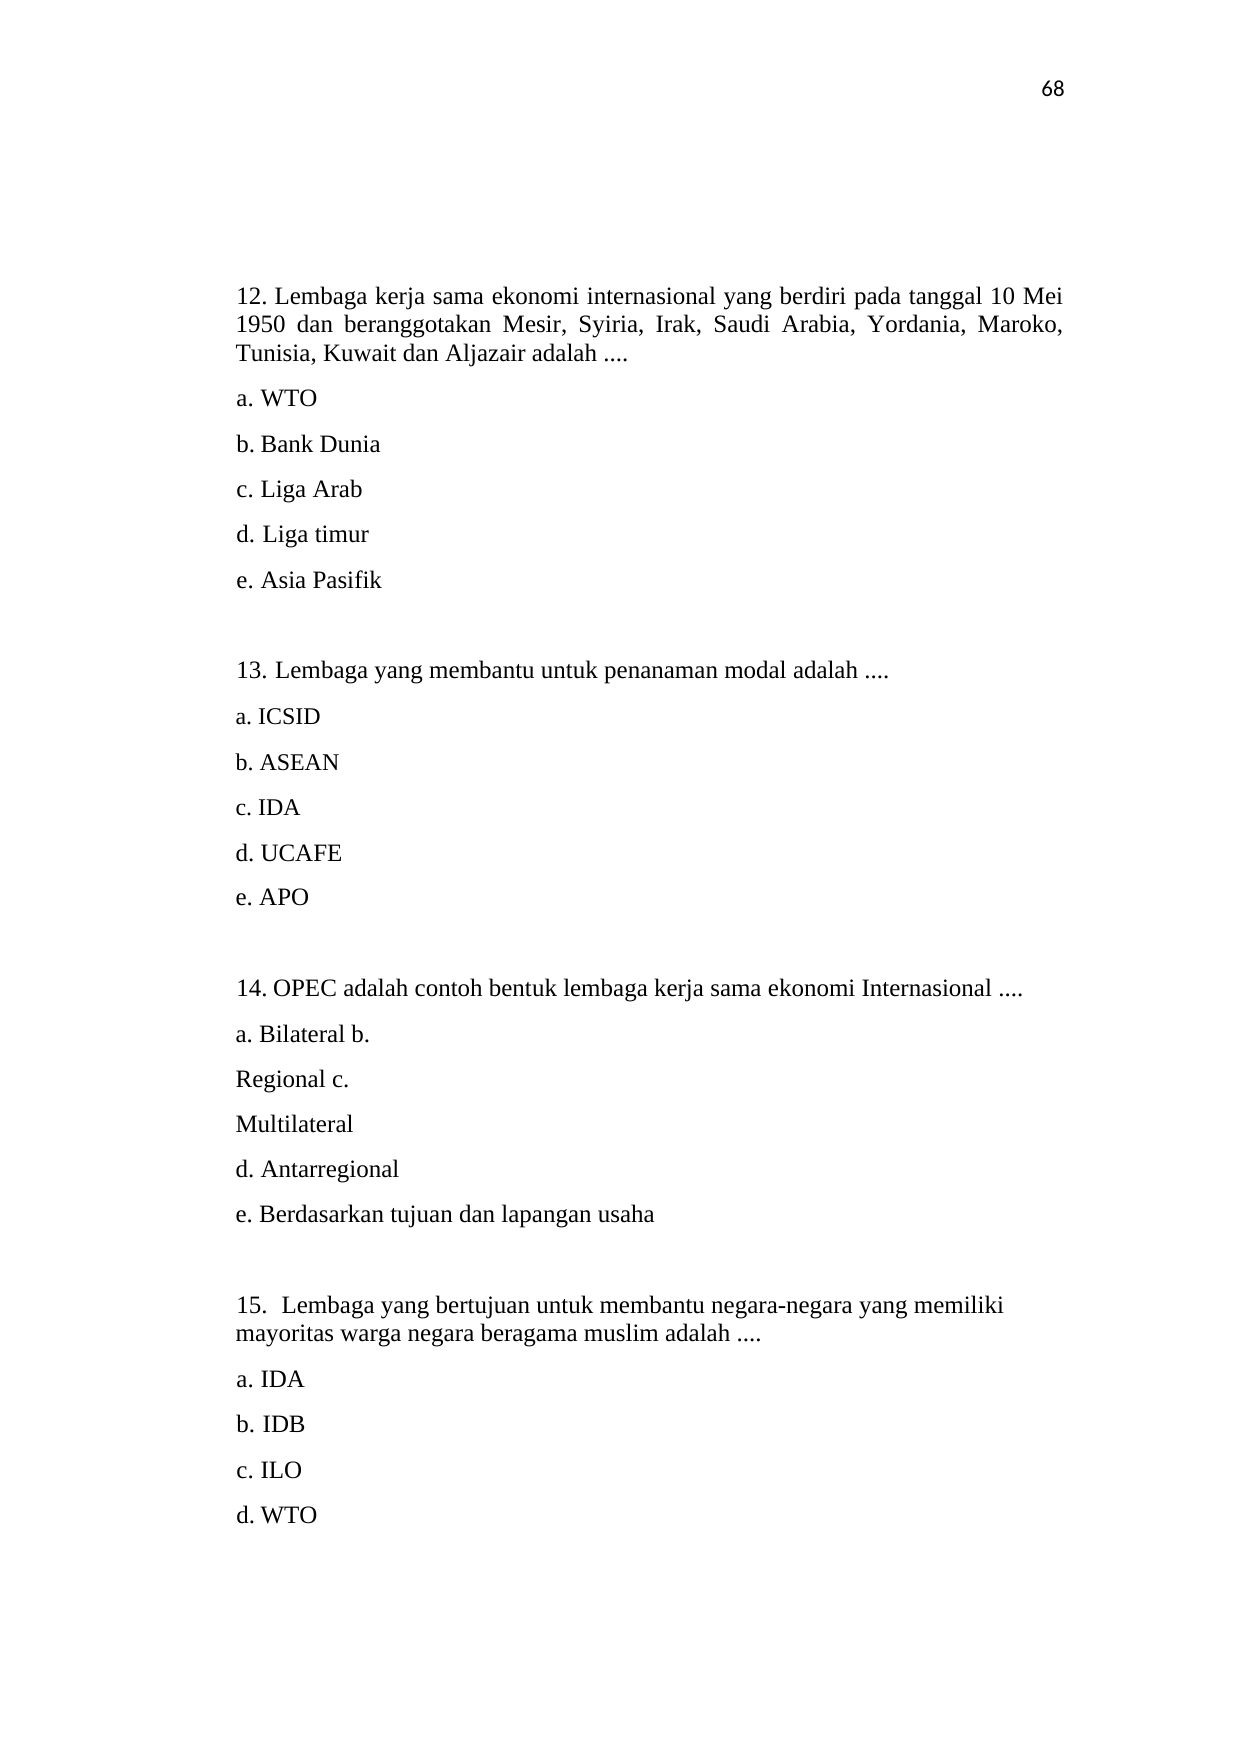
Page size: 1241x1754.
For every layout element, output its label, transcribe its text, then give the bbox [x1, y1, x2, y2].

list Liga timur [236, 519, 1090, 548]
text d. UCAFE e. APO [235, 838, 343, 911]
text a. ICSID b. ASEAN c. IDA [235, 702, 343, 820]
list Lembaga kerja sama ekonomi internasional yang berdiri pada tanggal 10 Mei 1950 dan beranggotakan Mesir, Syiria, Irak, Saudi Arabia, Yordania, Maroko, Tunisia, Kuwait dan Aljazair adalah .... [235, 282, 1064, 367]
list OPEC adalah contoh bentuk lembaga kerja sama ekonomi Internasional .... [236, 973, 1090, 1001]
list WTO [236, 1500, 1090, 1529]
list Lembaga yang membantu untuk penanaman modal adalah .... [236, 656, 1090, 684]
list Asia Pasifik [236, 565, 1090, 593]
list Bank Dunia [236, 429, 1090, 457]
list IDA [236, 1364, 1090, 1393]
list ILO [236, 1455, 1090, 1483]
list Lembaga yang bertujuan untuk membantu negara-negara yang memiliki mayoritas warga negara beragama muslim adalah .... [235, 1291, 1062, 1347]
text d. Antarregional [235, 1154, 1090, 1183]
list Liga Arab [236, 474, 1090, 503]
text 68 [235, 74, 1064, 102]
list IDB [236, 1409, 1090, 1438]
text e. Berdasarkan tujuan dan lapangan usaha [235, 1199, 1090, 1228]
text a. Bilateral b. Regional c. Multilateral [235, 1019, 377, 1137]
list WTO [236, 383, 1090, 412]
